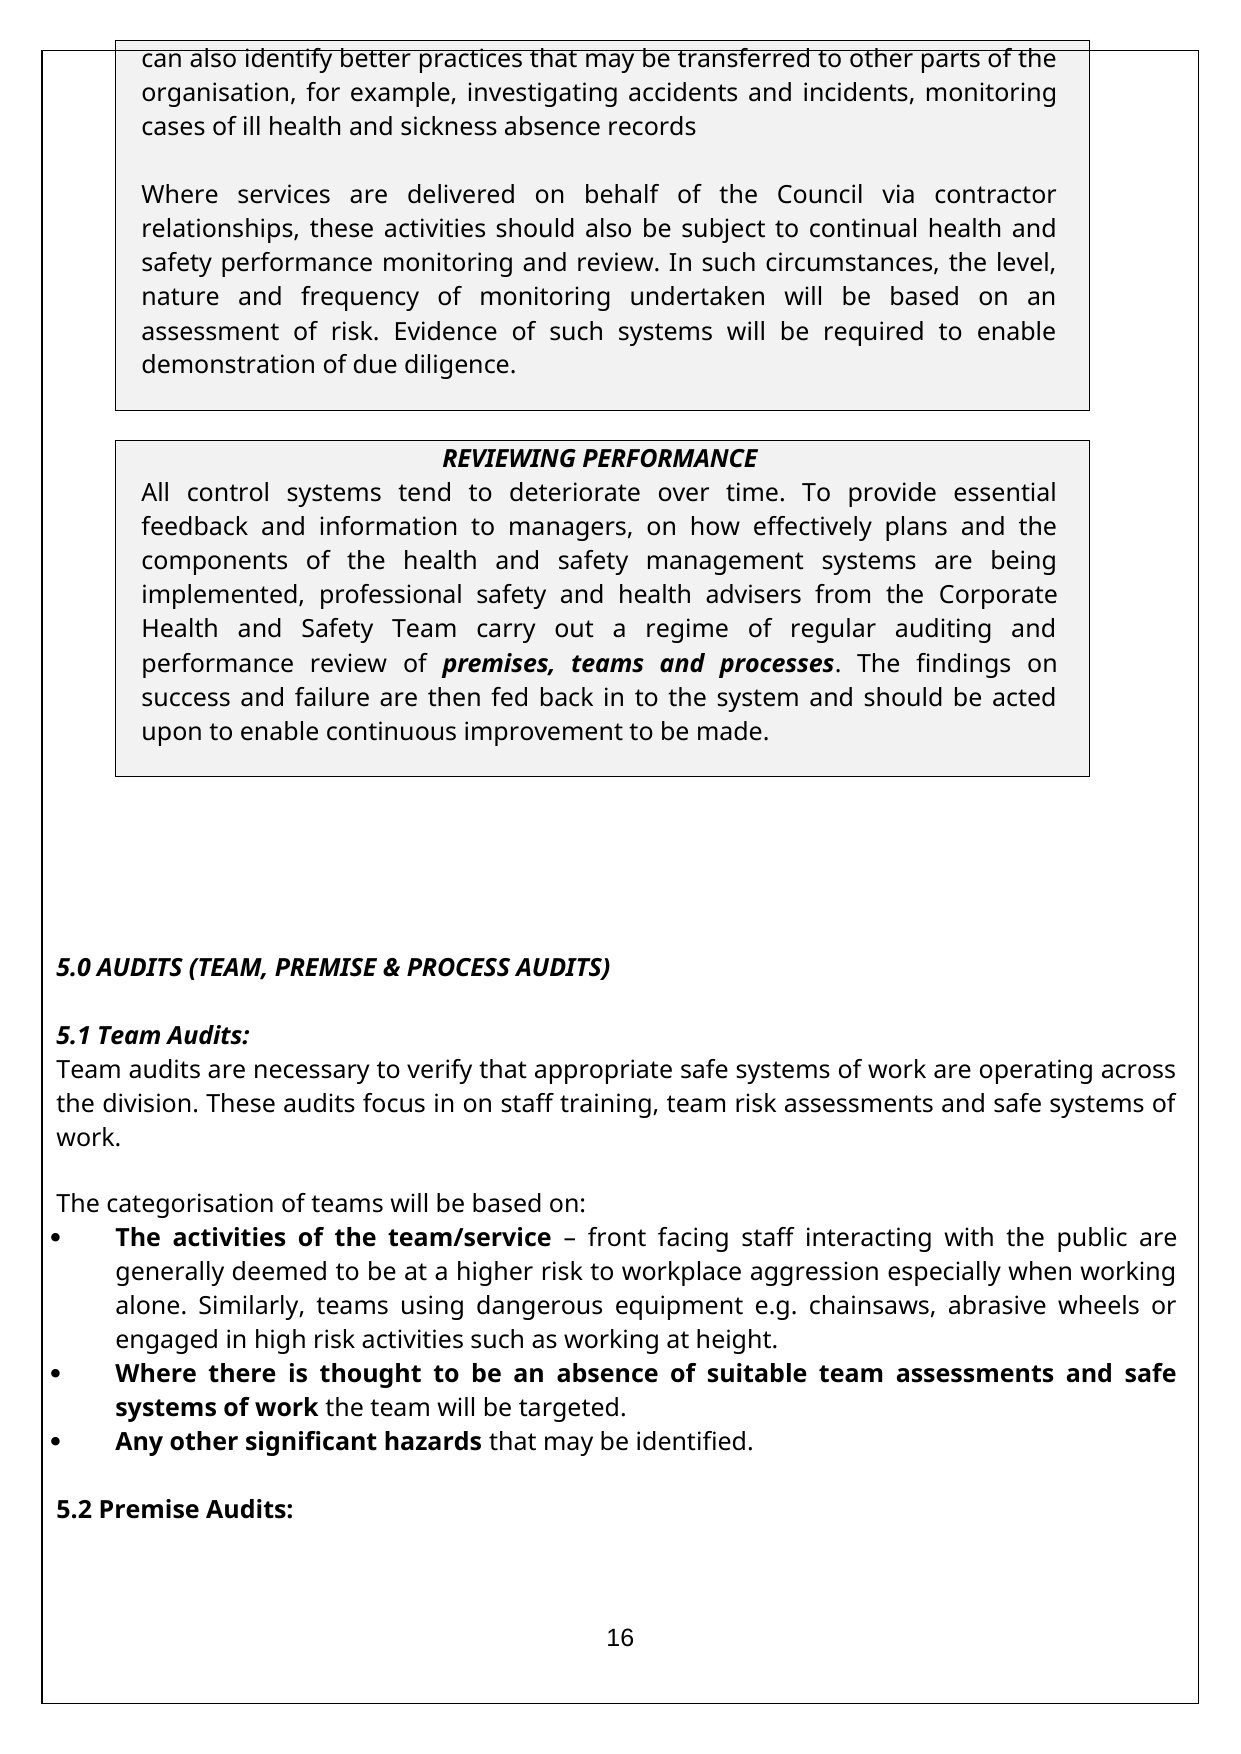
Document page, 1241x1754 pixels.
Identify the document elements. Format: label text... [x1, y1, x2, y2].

list Where there is thought to be an absence of suitable team assessments and safe systems of work the team will be targeted. [56, 1356, 1178, 1424]
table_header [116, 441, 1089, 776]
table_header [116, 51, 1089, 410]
list The activities of the team/service – front facing staff interacting with the public are generally deemed to be at a higher risk to workplace aggression especially when working alone. Similarly, teams using dangerous equipment e.g. chainsaws, abrasive wheels or engaged in high risk activities such as working at height. [56, 1219, 1178, 1356]
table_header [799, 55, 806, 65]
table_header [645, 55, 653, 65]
text 5.1 Team Audits: [56, 1018, 1178, 1052]
text The categorisation of teams will be based on: [56, 1185, 1178, 1219]
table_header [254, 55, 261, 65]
text Team audits are necessary to verify that appropriate safe systems of work are operating across the division. These audits focus in on staff training, team risk assessments and safe systems of work. [56, 1052, 1178, 1154]
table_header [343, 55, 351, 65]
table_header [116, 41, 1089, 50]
text 5.2 Premise Audits: [56, 1492, 1178, 1526]
text 5.0 AUDITS (TEAM, PREMISE & PROCESS AUDITS) [56, 950, 1178, 984]
list Any other significant hazards that may be identified. [56, 1424, 1178, 1458]
